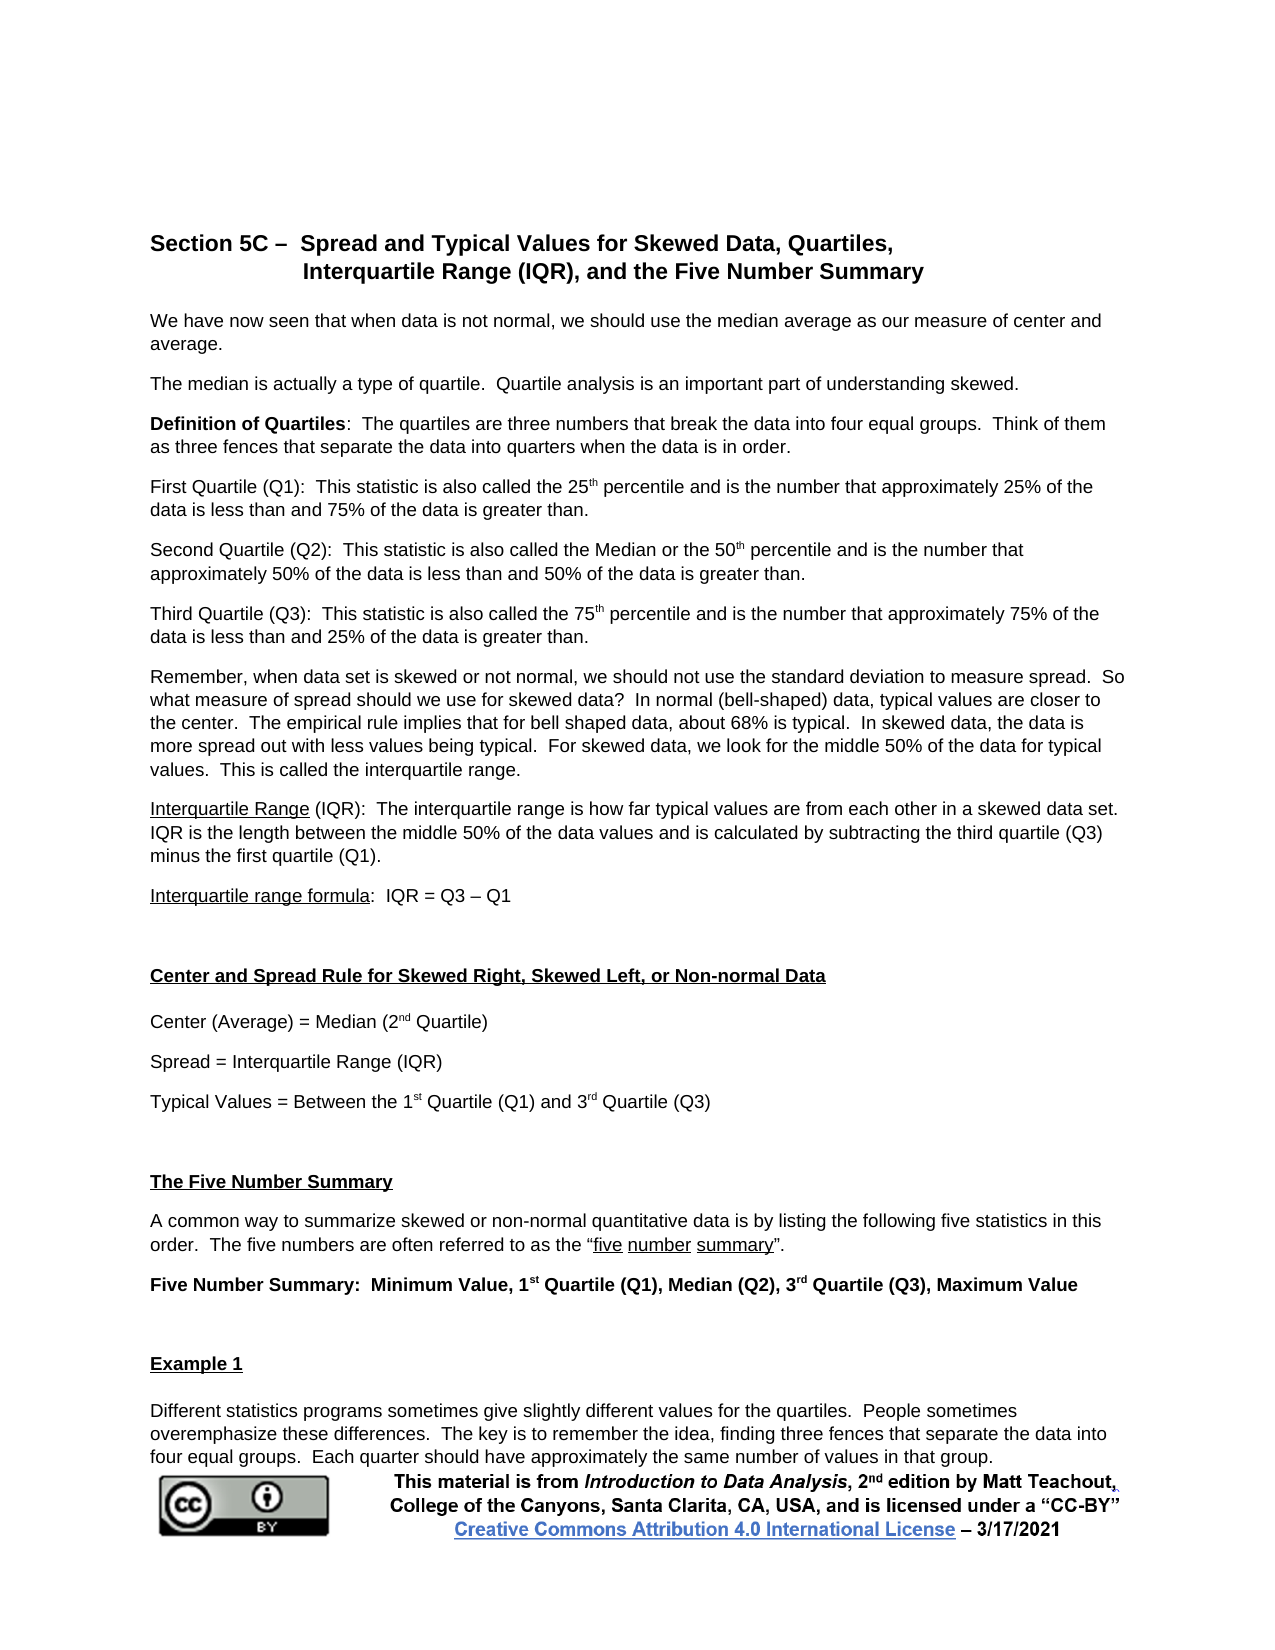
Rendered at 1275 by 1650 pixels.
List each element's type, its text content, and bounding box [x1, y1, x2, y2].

text Center (Average) = Median (2nd Quartile) [150, 988, 1125, 1032]
subtitle Center and Spread Rule for Skewed Right, Skewed Left, or Non-normal Data [150, 964, 1125, 986]
text The Five Number Summary [150, 1170, 1125, 1192]
subtitle Section 5C – Spread and Typical Values for Skewed Data, Quartiles, Interquartile Range (IQR), and the Five Number Summary [150, 230, 1125, 284]
picture [150, 1469, 1125, 1547]
text A common way to summarize skewed or non-normal quantitative data is by listing the following five statistics in this order. The five numbers are often referred to as the “five number summary”. [150, 1210, 1125, 1255]
text First Quartile (Q1): This statistic is also called the 25th percentile and is the number that approximately 25% of the data is less than and 75% of the data is greater than. [150, 476, 1125, 521]
text Second Quartile (Q2): This statistic is also called the Median or the 50th percentile and is the number that approximately 50% of the data is less than and 50% of the data is greater than. [150, 539, 1125, 584]
text Definition of Quartiles: The quartiles are three numbers that break the data into four equal groups. Think of them as three fences that separate the data into quarters when the data is in order. [150, 413, 1125, 458]
text Five Number Summary: Minimum Value, 1st Quartile (Q1), Median (Q2), 3rd Quartile (Q3), Maximum Value [150, 1273, 1125, 1295]
text Typical Values = Between the 1st Quartile (Q1) and 3rd Quartile (Q3) [150, 1091, 1125, 1112]
text We have now seen that when data is not normal, we should use the median average as our measure of center and average. [150, 287, 1125, 355]
text Remember, when data set is skewed or not normal, we should not use the standard deviation to measure spread. So what measure of spread should we use for skewed data? In normal (bell-shaped) data, typical values are closer to the center. The empirical rule implies that for bell shaped data, about 68% is typical. In skewed data, the data is more spread out with less values being typical. For skewed data, we look for the middle 50% of the data for typical values. This is called the interquartile range. [150, 665, 1125, 780]
text Different statistics programs sometimes give slightly different values for the quartiles. People sometimes overemphasize these differences. The key is to remember the idea, finding three fences that separate the data into four equal groups. Each quarter should have approximately the same number of values in that group. [150, 1376, 1125, 1468]
text Interquartile range formula: IQR = Q3 – Q1 [150, 884, 1125, 906]
text Third Quartile (Q3): This statistic is also called the 75th percentile and is the number that approximately 75% of the data is less than and 25% of the data is greater than. [150, 602, 1125, 647]
text The median is actually a type of quartile. Quartile analysis is an important part of understanding skewed. [150, 373, 1125, 394]
text Interquartile Range (IQR): The interquartile range is how far typical values are from each other in a skewed data set. IQR is the length between the middle 50% of the data values and is calculated by subtracting the third quartile (Q3) minus the first quartile (Q1). [150, 798, 1125, 866]
subtitle Example 1 [150, 1353, 1125, 1375]
text Spread = Interquartile Range (IQR) [150, 1051, 1125, 1072]
